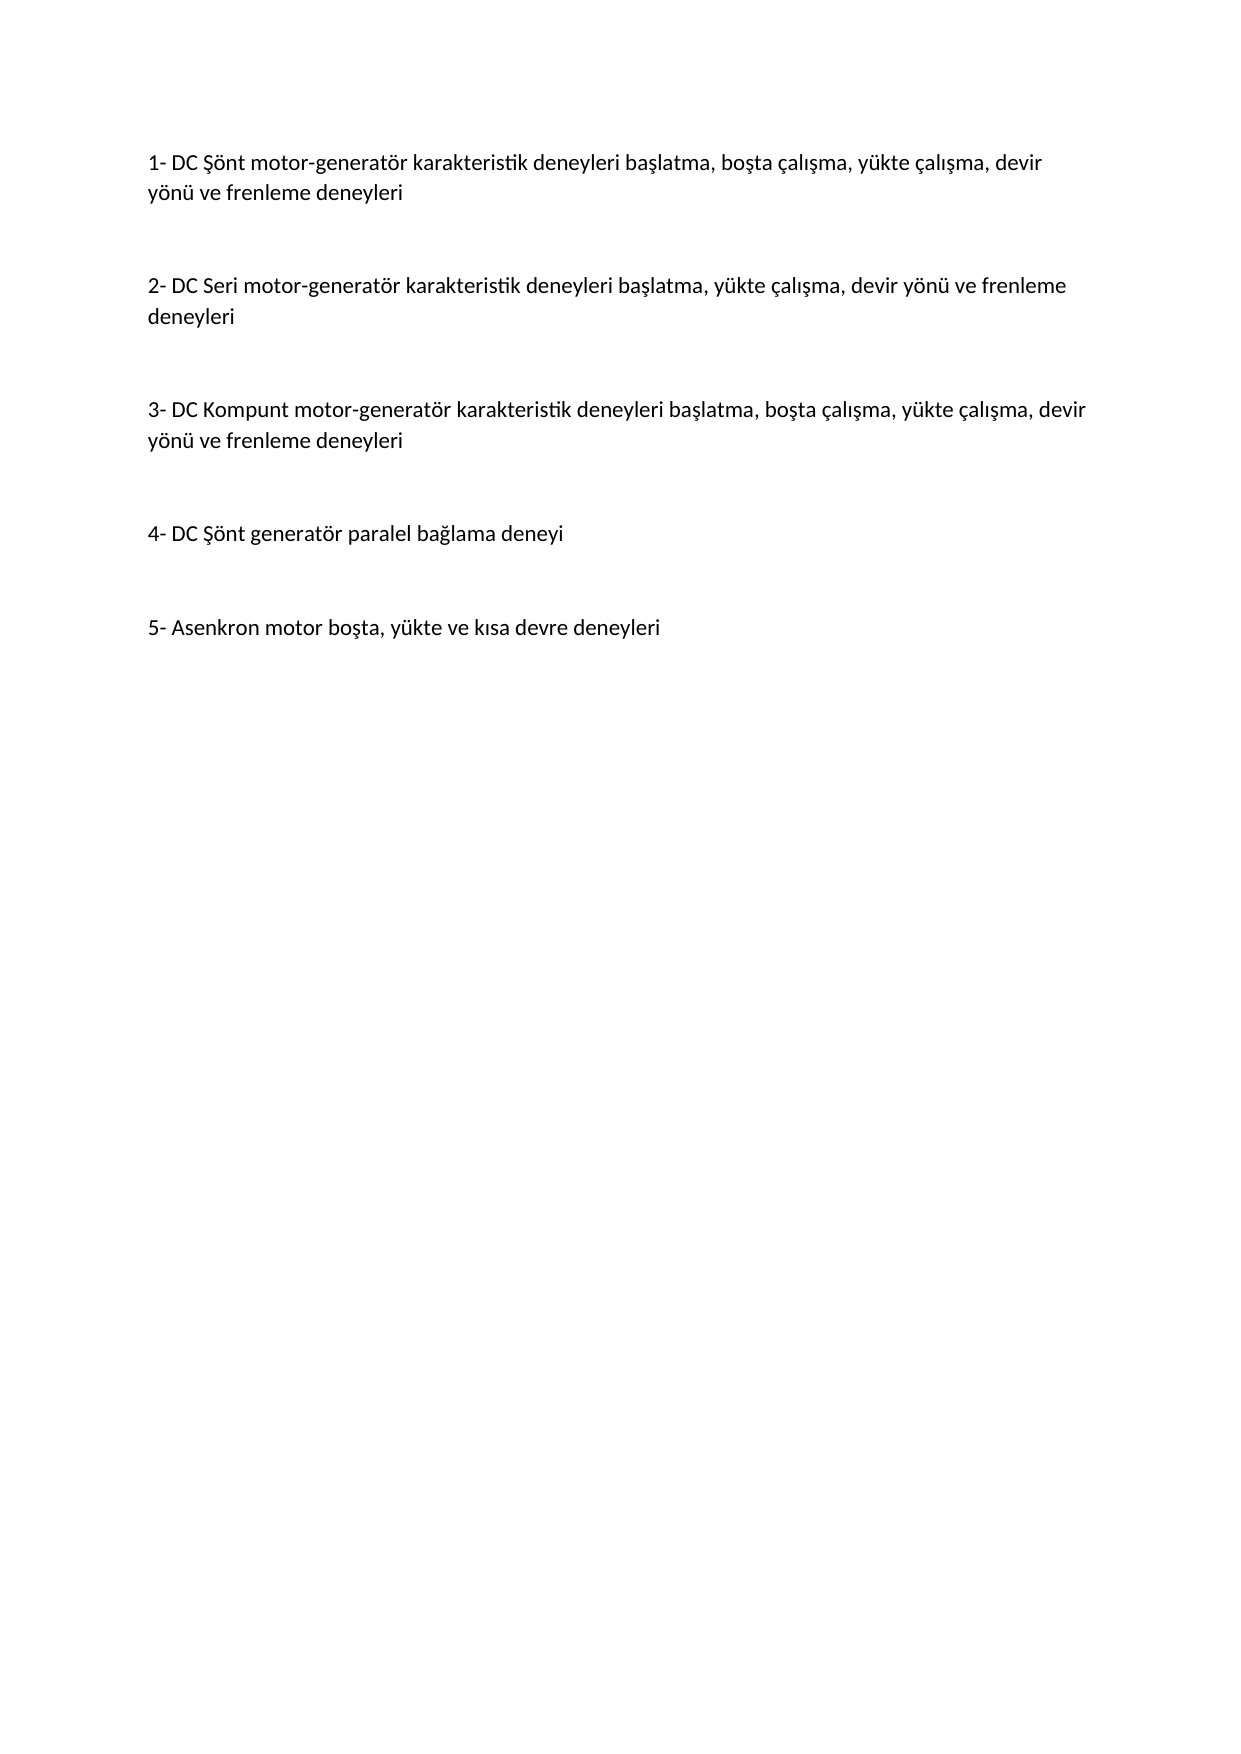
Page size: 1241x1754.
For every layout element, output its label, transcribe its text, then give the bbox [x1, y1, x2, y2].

text 1- DC Şönt motor-generatör karakteristik deneyleri başlatma, boşta çalışma, yükte çalışma, devir yönü ve frenleme deneyleri [148, 148, 1093, 206]
text 3- DC Kompunt motor-generatör karakteristik deneyleri başlatma, boşta çalışma, yükte çalışma, devir yönü ve frenleme deneyleri [148, 396, 1093, 454]
text 2- DC Seri motor-generatör karakteristik deneyleri başlatma, yükte çalışma, devir yönü ve frenleme deneyleri [148, 272, 1093, 330]
text 4- DC Şönt generatör paralel bağlama deneyi [148, 519, 1093, 547]
text 5- Asenkron motor boşta, yükte ve kısa devre deneyleri [148, 613, 1093, 641]
